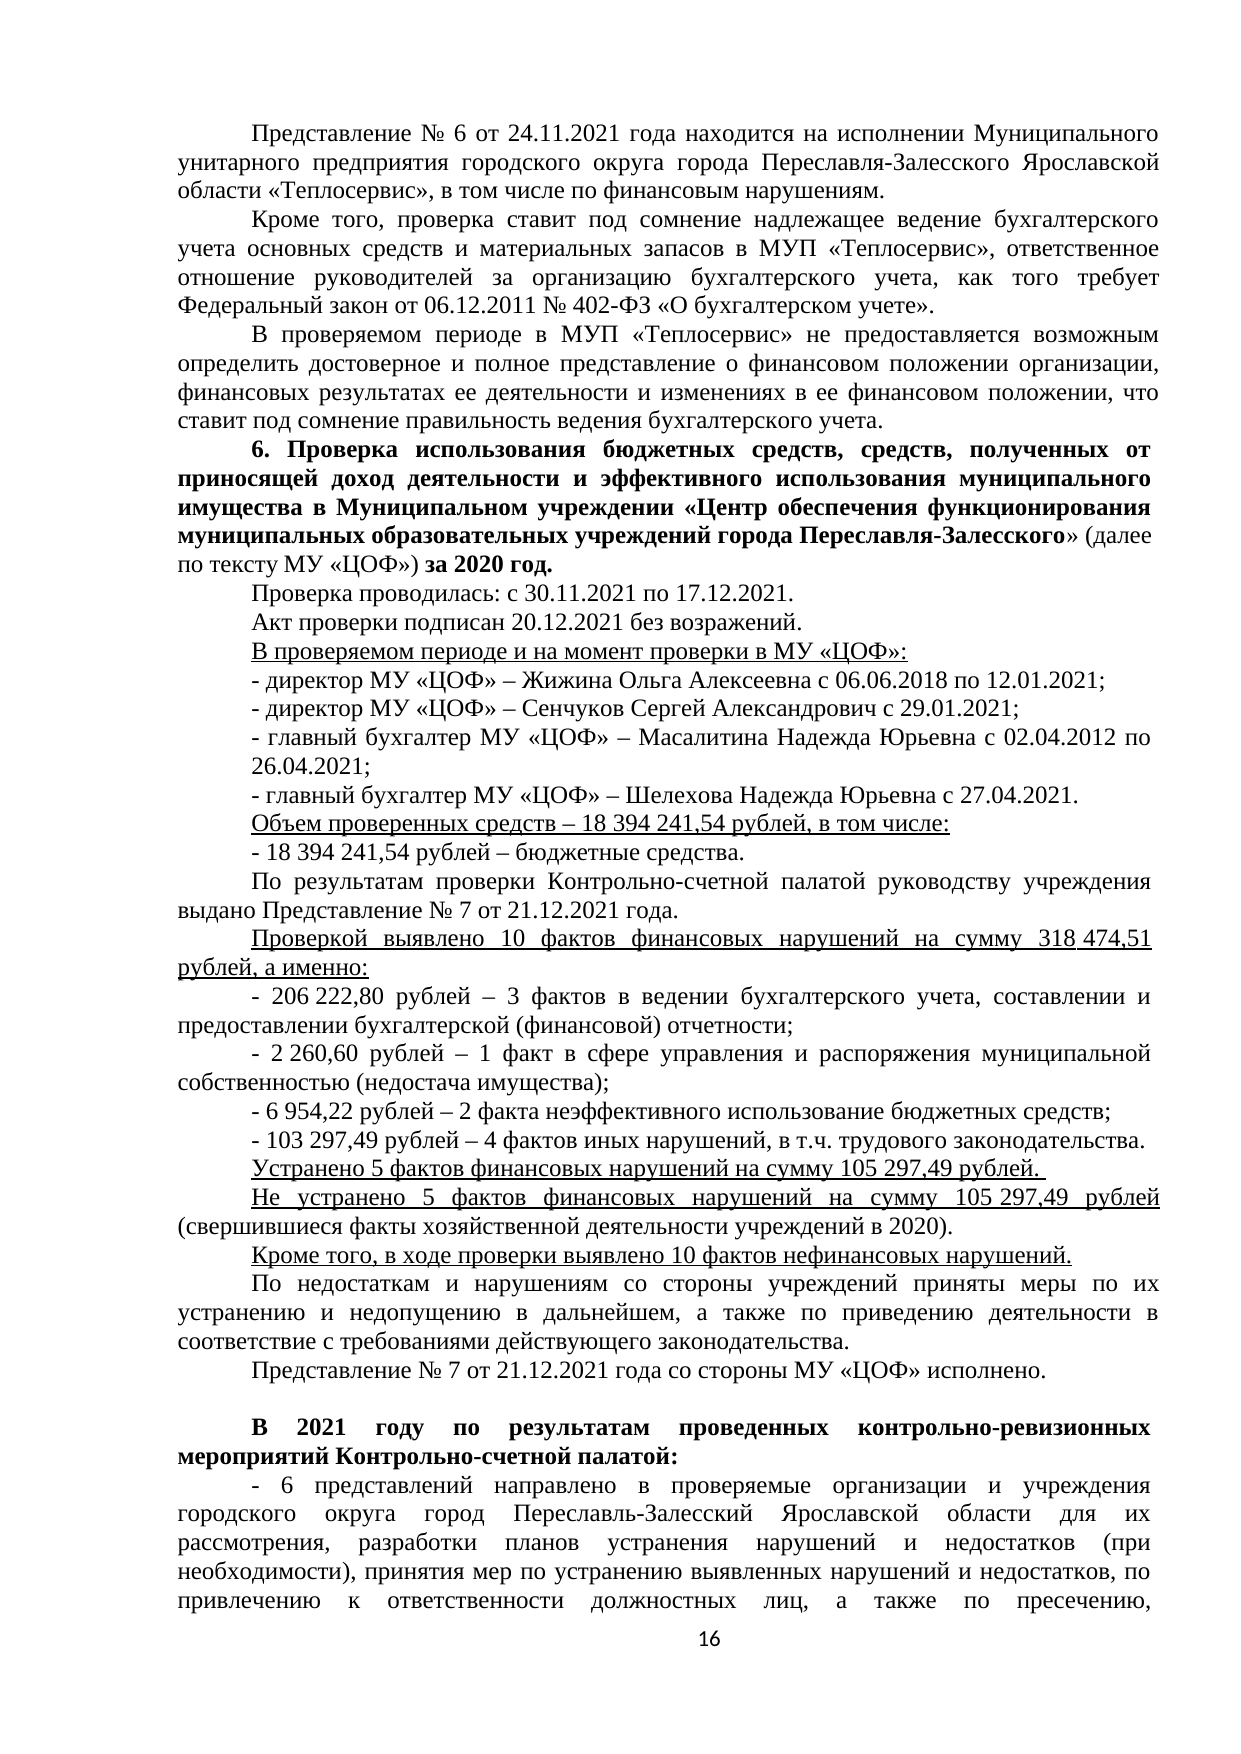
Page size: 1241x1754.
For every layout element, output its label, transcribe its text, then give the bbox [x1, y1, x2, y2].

text По недостаткам и нарушениям со стороны учреждений приняты меры по их устранению и недопущению в дальнейшем, а также по приведению деятельности в соответствие с требованиями действующего законодательства. [177, 1268, 1160, 1355]
text Представление № 6 от 24.11.2021 года находится на исполнении Муниципального унитарного предприятия городского округа города Переславля-Залесского Ярославской области «Теплосервис», в том числе по финансовым нарушениям. [177, 118, 1160, 204]
text - 103 297,49 рублей – 4 фактов иных нарушений, в т.ч. трудового законодательства. [177, 1125, 1152, 1153]
text Акт проверки подписан 20.12.2021 без возражений. [177, 607, 1152, 636]
text Не устранено 5 фактов финансовых нарушений на сумму 105 297,49 рублей (свершившиеся факты хозяйственной деятельности учреждений в 2020). [177, 1182, 1160, 1240]
text Проверка проводилась: с 30.11.2021 по 17.12.2021. [177, 578, 1152, 607]
text Кроме того, в ходе проверки выявлено 10 фактов нефинансовых нарушений. [177, 1240, 1160, 1268]
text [177, 1470, 1152, 1613]
text 6. Проверка использования бюджетных средств, средств, полученных от приносящей доход деятельности и эффективного использования муниципального имущества в Муниципальном учреждении «Центр обеспечения функционирования муниципальных образовательных учреждений города Переславля-Залесского» (далее по тексту МУ «ЦОФ») за 2020 год. [177, 434, 1152, 578]
text - 18 394 241,54 рублей – бюджетные средства. [251, 837, 1152, 866]
text - директор МУ «ЦОФ» – Жижина Ольга Алексеевна с 06.06.2018 по 12.01.2021; [251, 665, 1152, 693]
text Представление № 7 от 21.12.2021 года со стороны МУ «ЦОФ» исполнено. [177, 1355, 1160, 1383]
text В 2021 году по результатам проведенных контрольно-ревизионных мероприятий Контрольно-счетной палатой: [177, 1412, 1152, 1470]
text Объем проверенных средств – 18 394 241,54 рублей, в том числе: [251, 808, 1152, 837]
text - главный бухгалтер МУ «ЦОФ» – Шелехова Надежда Юрьевна с 27.04.2021. [251, 780, 1152, 808]
text - директор МУ «ЦОФ» – Сенчуков Сергей Александрович с 29.01.2021; [251, 693, 1152, 722]
text В проверяемом периоде в МУП «Теплосервис» не предоставляется возможным определить достоверное и полное представление о финансовом положении организации, финансовых результатах ее деятельности и изменениях в ее финансовом положении, что ставит под сомнение правильность ведения бухгалтерского учета. [177, 319, 1160, 434]
text В проверяемом периоде и на момент проверки в МУ «ЦОФ»: [177, 636, 1152, 665]
text По результатам проверки Контрольно-счетной палатой руководству учреждения выдано Представление № 7 от 21.12.2021 года. [177, 866, 1152, 923]
text Проверкой выявлено 10 фактов финансовых нарушений на сумму 318 474,51 рублей, а именно: [177, 923, 1152, 981]
text - 2 260,60 рублей – 1 факт в сфере управления и распоряжения муниципальной собственностью (недостача имущества); [177, 1038, 1152, 1096]
text Кроме того, проверка ставит под сомнение надлежащее ведение бухгалтерского учета основных средств и материальных запасов в МУП «Теплосервис», ответственное отношение руководителей за организацию бухгалтерского учета, как того требует Федеральный закон от 06.12.2011 № 402-ФЗ «О бухгалтерском учете». [177, 204, 1160, 319]
text Устранено 5 фактов финансовых нарушений на сумму 105 297,49 рублей. [177, 1153, 1160, 1182]
text - 6 954,22 рублей – 2 факта неэффективного использование бюджетных средств; [177, 1096, 1152, 1125]
text - главный бухгалтер МУ «ЦОФ» – Масалитина Надежда Юрьевна с 02.04.2012 по 26.04.2021; [251, 722, 1152, 780]
text - 206 222,80 рублей – 3 фактов в ведении бухгалтерского учета, составлении и предоставлении бухгалтерской (финансовой) отчетности; [177, 981, 1152, 1038]
